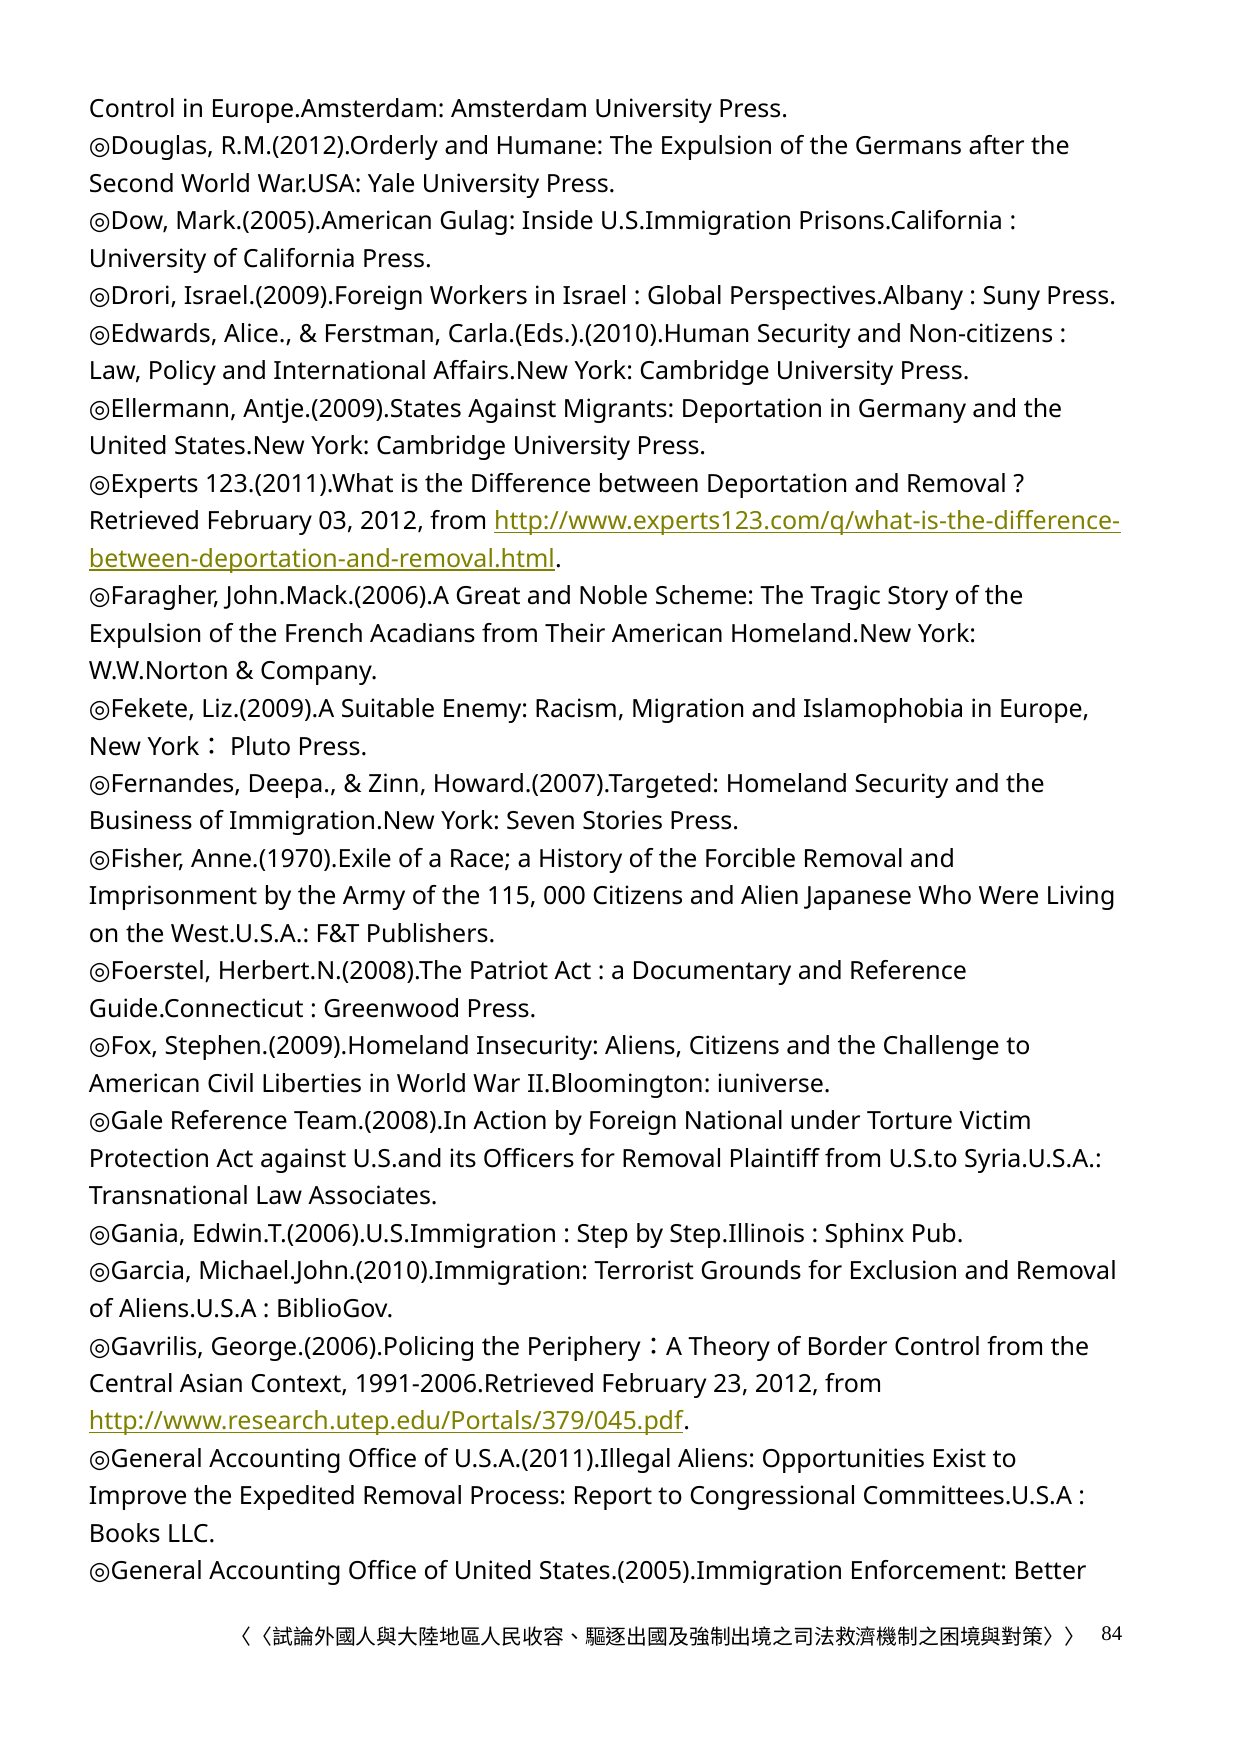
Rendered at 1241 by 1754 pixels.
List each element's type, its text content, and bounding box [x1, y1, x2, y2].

text ◎Garcia, Michael.John.(2010).Immigration: Terrorist Grounds for Exclusion and Removal of Aliens.U.S.A : BiblioGov. [89, 1251, 1122, 1326]
text ◎Fox, Stephen.(2009).Homeland Insecurity: Aliens, Citizens and the Challenge to American Civil Liberties in World War II.Bloomington: iuniverse. [89, 1026, 1122, 1101]
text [89, 89, 1122, 126]
text ◎Ellermann, Antje.(2009).States Against Migrants: Deportation in Germany and the United States.New York: Cambridge University Press. [89, 389, 1122, 464]
text ◎Drori, Israel.(2009).Foreign Workers in Israel : Global Perspectives.Albany : Suny Press. [89, 276, 1122, 314]
text ◎Fernandes, Deepa., & Zinn, Howard.(2007).Targeted: Homeland Security and the Business of Immigration.New York: Seven Stories Press. [89, 764, 1122, 839]
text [89, 1551, 1122, 1589]
text ◎Gania, Edwin.T.(2006).U.S.Immigration : Step by Step.Illinois : Sphinx Pub. [89, 1214, 1122, 1251]
text ◎Dow, Mark.(2005).American Gulag: Inside U.S.Immigration Prisons.California : University of California Press. [89, 201, 1122, 276]
text ◎Experts 123.(2011).What is the Difference between Deportation and Removal ? Retrieved February 03, 2012, from http://www.experts123.com/q/what-is-the-difference-between-deportation-and-removal.html. [89, 464, 1122, 576]
text ◎Edwards, Alice., & Ferstman, Carla.(Eds.).(2010).Human Security and Non-citizens : Law, Policy and International Affairs.New York: Cambridge University Press. [89, 314, 1122, 389]
text ◎Gavrilis, George.(2006).Policing the Periphery：A Theory of Border Control from the Central Asian Context, 1991-2006.Retrieved February 23, 2012, from http://www.research.utep.edu/Portals/379/045.pdf. [89, 1326, 1122, 1439]
text ◎General Accounting Office of U.S.A.(2011).Illegal Aliens: Opportunities Exist to Improve the Expedited Removal Process: Report to Congressional Committees.U.S.A : Books LLC. [89, 1439, 1122, 1551]
text ◎Faragher, John.Mack.(2006).A Great and Noble Scheme: The Tragic Story of the Expulsion of the French Acadians from Their American Homeland.New York: W.W.Norton & Company. [89, 576, 1122, 689]
text ◎Douglas, R.M.(2012).Orderly and Humane: The Expulsion of the Germans after the Second World War.USA: Yale University Press. [89, 126, 1122, 201]
text ◎Fisher, Anne.(1970).Exile of a Race; a History of the Forcible Removal and Imprisonment by the Army of the 115, 000 Citizens and Alien Japanese Who Were Living on the West.U.S.A.: F&T Publishers. [89, 839, 1122, 951]
text ◎Fekete, Liz.(2009).A Suitable Enemy: Racism, Migration and Islamophobia in Europe, New York： Pluto Press. [89, 689, 1122, 764]
text ◎Foerstel, Herbert.N.(2008).The Patriot Act : a Documentary and Reference Guide.Connecticut : Greenwood Press. [89, 951, 1122, 1026]
text ◎Gale Reference Team.(2008).In Action by Foreign National under Torture Victim Protection Act against U.S.and its Officers for Removal Plaintiff from U.S.to Syria.U.S.A.: Transnational Law Associates. [89, 1101, 1122, 1214]
